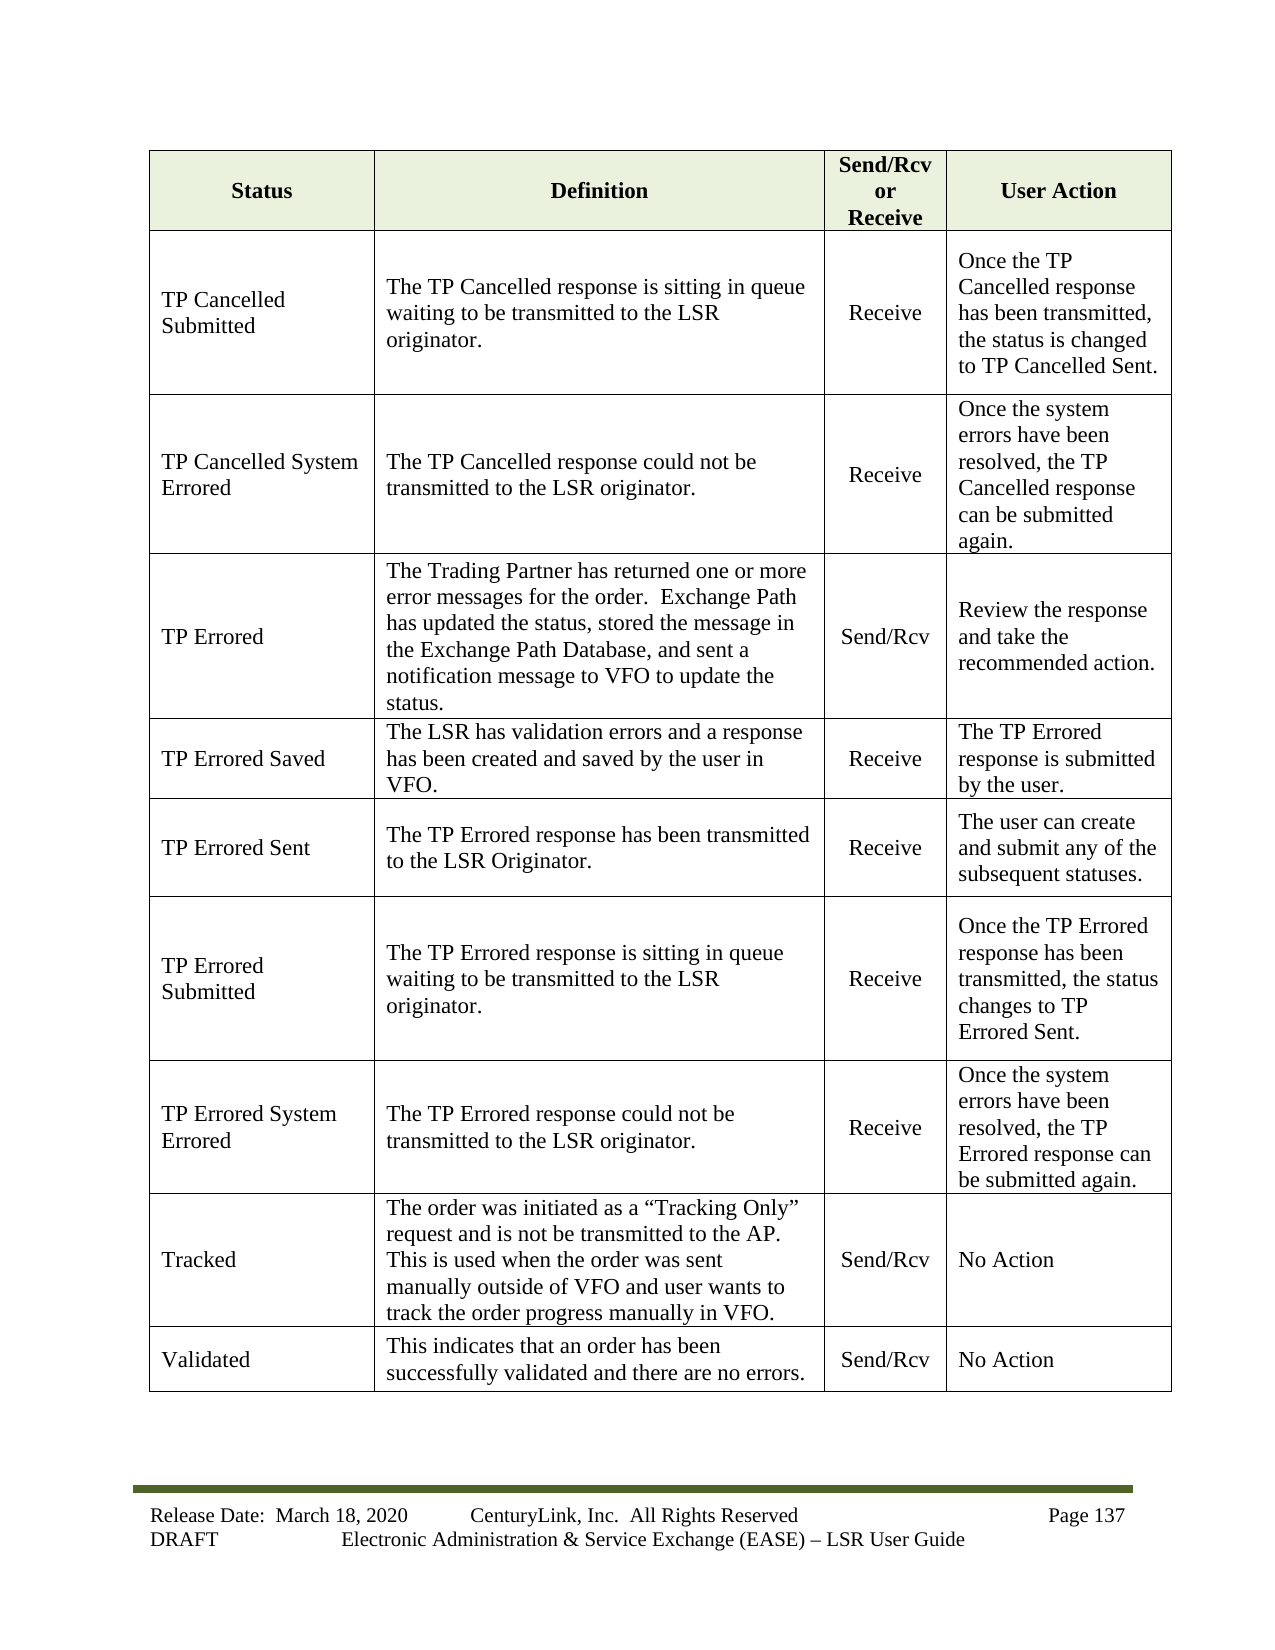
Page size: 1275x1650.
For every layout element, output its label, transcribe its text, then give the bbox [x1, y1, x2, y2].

table_header User Action [947, 151, 1171, 230]
table_cell Receive [825, 231, 946, 394]
table_cell Receive [825, 1061, 946, 1193]
table_cell TP Errored System Errored [150, 1061, 374, 1193]
table_cell Send/Rcv [825, 554, 946, 717]
table_header Send/Rcv or Receive [825, 151, 946, 230]
table_cell The Trading Partner has returned one or more error messages for the order. Exchange Path has updated the status, stored the message in the Exchange Path Database, and sent a notification message to VFO to update the status. [375, 554, 824, 717]
table_cell Once the TP Errored response has been transmitted, the status changes to TP Errored Sent. [947, 897, 1171, 1060]
table_cell The user can create and submit any of the subsequent statuses. [947, 799, 1171, 896]
table_cell The LSR has validation errors and a response has been created and saved by the user in VFO. [375, 719, 824, 797]
table_cell The TP Cancelled response could not be transmitted to the LSR originator. [375, 395, 824, 553]
table_cell TP Errored Sent [150, 799, 374, 896]
table_cell This indicates that an order has been successfully validated and there are no errors. [375, 1327, 824, 1391]
table_cell Receive [825, 719, 946, 797]
table_cell The TP Errored response is submitted by the user. [947, 719, 1171, 797]
table_cell Receive [825, 897, 946, 1060]
table_cell Once the TP Cancelled response has been transmitted, the status is changed to TP Cancelled Sent. [947, 231, 1171, 394]
table_cell Send/Rcv [825, 1194, 946, 1326]
table_cell Receive [825, 799, 946, 896]
table_cell Validated [150, 1327, 374, 1391]
table_header Definition [375, 151, 824, 230]
table_cell Receive [825, 395, 946, 553]
table_cell TP Cancelled Submitted [150, 231, 374, 394]
table_cell TP Cancelled System Errored [150, 395, 374, 553]
table_cell TP Errored [150, 554, 374, 717]
table_cell Send/Rcv [825, 1327, 946, 1391]
table_header Status [150, 151, 374, 230]
table_cell The TP Errored response has been transmitted to the LSR Originator. [375, 799, 824, 896]
table_cell The TP Errored response could not be transmitted to the LSR originator. [375, 1061, 824, 1193]
table_cell The order was initiated as a “Tracking Only” request and is not be transmitted to the AP. This is used when the order was sent manually outside of VFO and user wants to track the order progress manually in VFO. [375, 1194, 824, 1326]
table_cell No Action [947, 1327, 1171, 1391]
table_cell TP Errored Submitted [150, 897, 374, 1060]
table_cell Once the system errors have been resolved, the TP Errored response can be submitted again. [947, 1061, 1171, 1193]
table_cell No Action [947, 1194, 1171, 1326]
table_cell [375, 231, 824, 394]
table_cell The TP Errored response is sitting in queue waiting to be transmitted to the LSR originator. [375, 897, 824, 1060]
table_cell Review the response and take the recommended action. [947, 554, 1171, 717]
table_cell Once the system errors have been resolved, the TP Cancelled response can be submitted again. [947, 395, 1171, 553]
table_cell Tracked [150, 1194, 374, 1326]
table_cell TP Errored Saved [150, 719, 374, 797]
